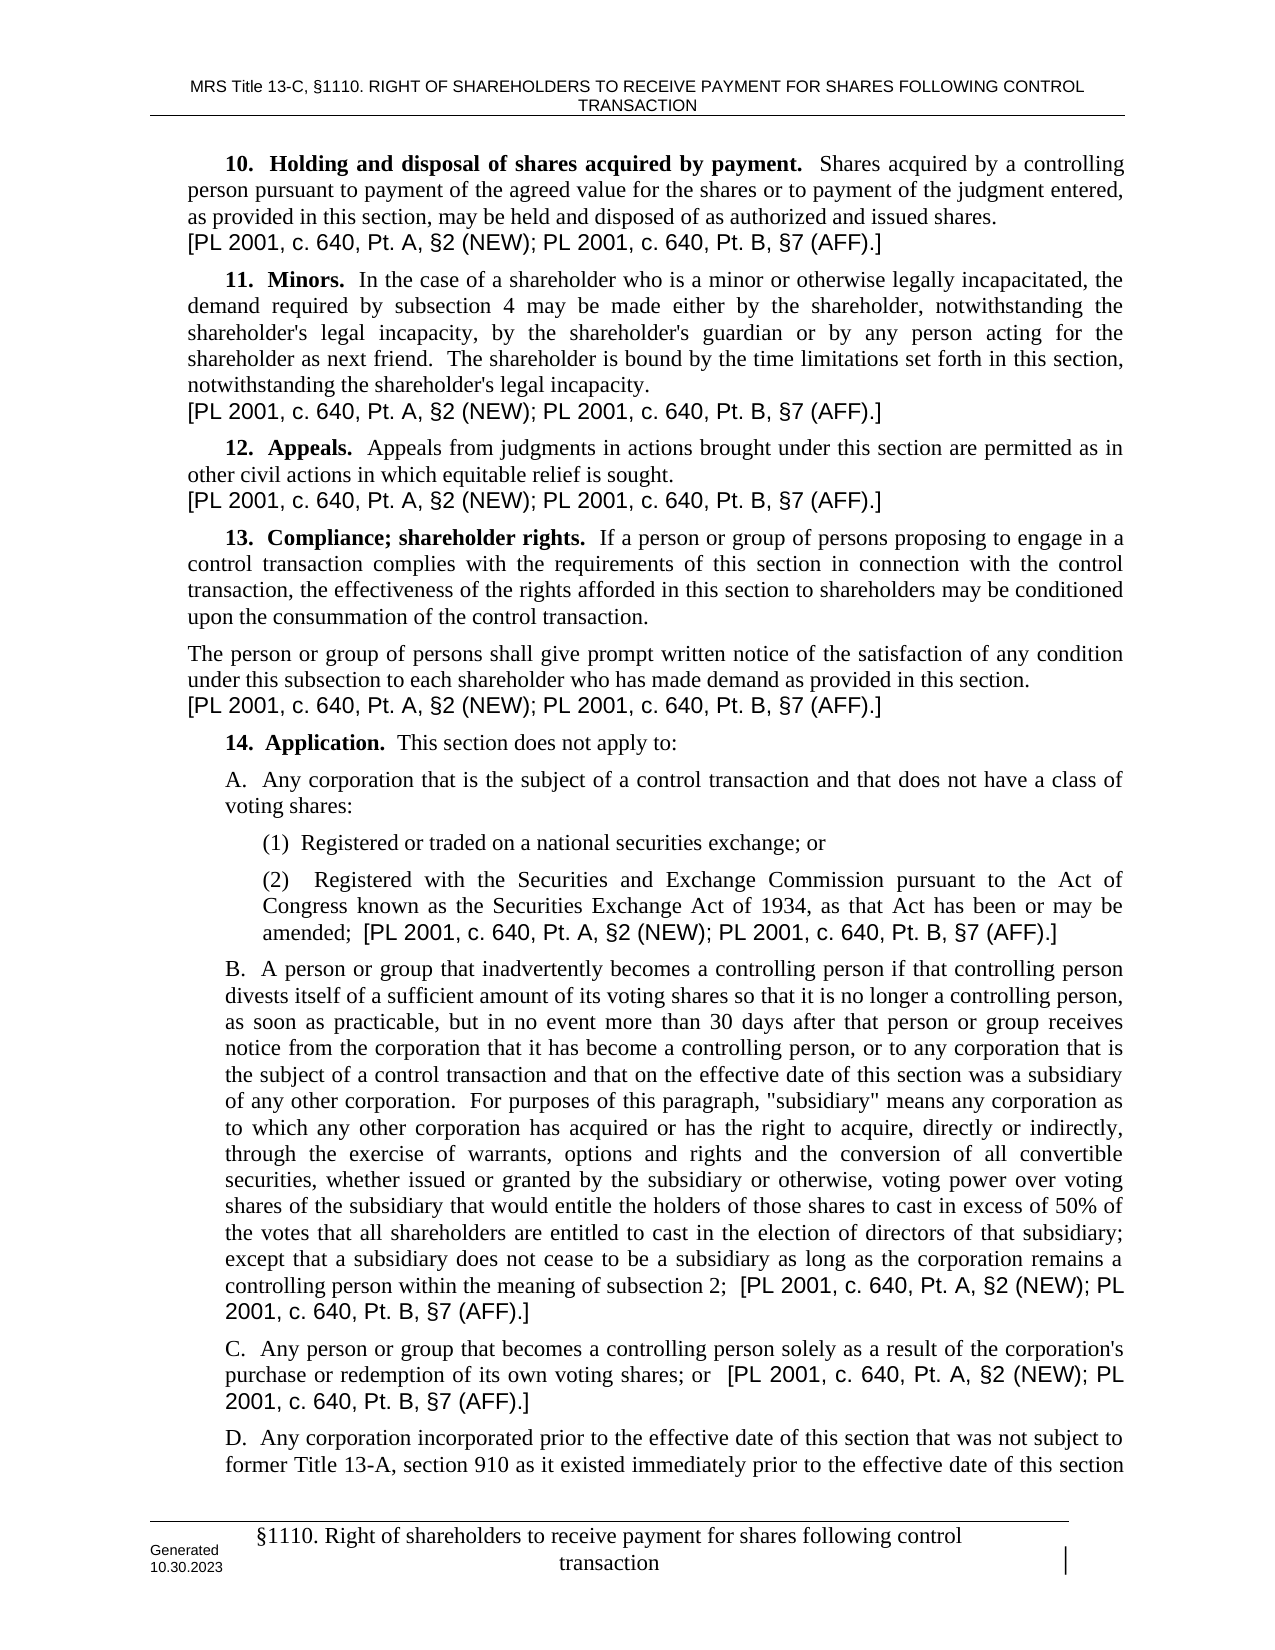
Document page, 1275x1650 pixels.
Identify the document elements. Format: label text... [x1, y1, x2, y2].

text (2) Registered with the Securities and Exchange Commission pursuant to the Act of Congress known as the Securities Exchange Act of 1934, as that Act has been or may be amended; [PL 2001, c. 640, Pt. A, §2 (NEW); PL 2001, c. 640, Pt. B, §7 (AFF).] [262, 866, 1125, 945]
text 12. Appeals. Appeals from judgments in actions brought under this section are permitted as in other civil actions in which equitable relief is sought. [187, 434, 1125, 487]
text (1) Registered or traded on a national securities exchange; or [262, 829, 1125, 855]
text 11. Minors. In the case of a shareholder who is a minor or otherwise legally incapacitated, the demand required by subsection 4 may be made either by the shareholder, notwithstanding the shareholder's legal incapacity, by the shareholder's guardian or by any person acting for the shareholder as next friend. The shareholder is bound by the time limitations set forth in this section, notwithstanding the shareholder's legal incapacity. [187, 266, 1125, 398]
text [PL 2001, c. 640, Pt. A, §2 (NEW); PL 2001, c. 640, Pt. B, §7 (AFF).] [187, 692, 1125, 719]
text [PL 2001, c. 640, Pt. A, §2 (NEW); PL 2001, c. 640, Pt. B, §7 (AFF).] [187, 487, 1125, 513]
text The person or group of persons shall give prompt written notice of the satisfaction of any condition under this subsection to each shareholder who has made demand as provided in this section. [187, 640, 1125, 692]
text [225, 1424, 1125, 1477]
text 14. Application. This section does not apply to: [187, 729, 1125, 756]
text [PL 2001, c. 640, Pt. A, §2 (NEW); PL 2001, c. 640, Pt. B, §7 (AFF).] [187, 398, 1125, 424]
text 10. Holding and disposal of shares acquired by payment. Shares acquired by a controlling person pursuant to payment of the agreed value for the shares or to payment of the judgment entered, as provided in this section, may be held and disposed of as authorized and issued shares. [187, 150, 1125, 229]
text [PL 2001, c. 640, Pt. A, §2 (NEW); PL 2001, c. 640, Pt. B, §7 (AFF).] [187, 229, 1125, 255]
text B. A person or group that inadvertently becomes a controlling person if that controlling person divests itself of a sufficient amount of its voting shares so that it is no longer a controlling person, as soon as practicable, but in no event more than 30 days after that person or group receives notice from the corporation that it has become a controlling person, or to any corporation that is the subject of a control transaction and that on the effective date of this section was a subsidiary of any other corporation. For purposes of this paragraph, "subsidiary" means any corporation as to which any other corporation has acquired or has the right to acquire, directly or indirectly, through the exercise of warrants, options and rights and the conversion of all convertible securities, whether issued or granted by the subsidiary or otherwise, voting power over voting shares of the subsidiary that would entitle the holders of those shares to cast in excess of 50% of the votes that all shareholders are entitled to cast in the election of directors of that subsidiary; except that a subsidiary does not cease to be a subsidiary as long as the corporation remains a controlling person within the meaning of subsection 2; [PL 2001, c. 640, Pt. A, §2 (NEW); PL 2001, c. 640, Pt. B, §7 (AFF).] [225, 955, 1125, 1324]
text C. Any person or group that becomes a controlling person solely as a result of the corporation's purchase or redemption of its own voting shares; or [PL 2001, c. 640, Pt. A, §2 (NEW); PL 2001, c. 640, Pt. B, §7 (AFF).] [225, 1335, 1125, 1414]
text A. Any corporation that is the subject of a control transaction and that does not have a class of voting shares: [225, 766, 1125, 819]
text 13. Compliance; shareholder rights. If a person or group of persons proposing to engage in a control transaction complies with the requirements of this section in connection with the control transaction, the effectiveness of the rights afforded in this section to shareholders may be conditioned upon the consummation of the control transaction. [187, 524, 1125, 629]
